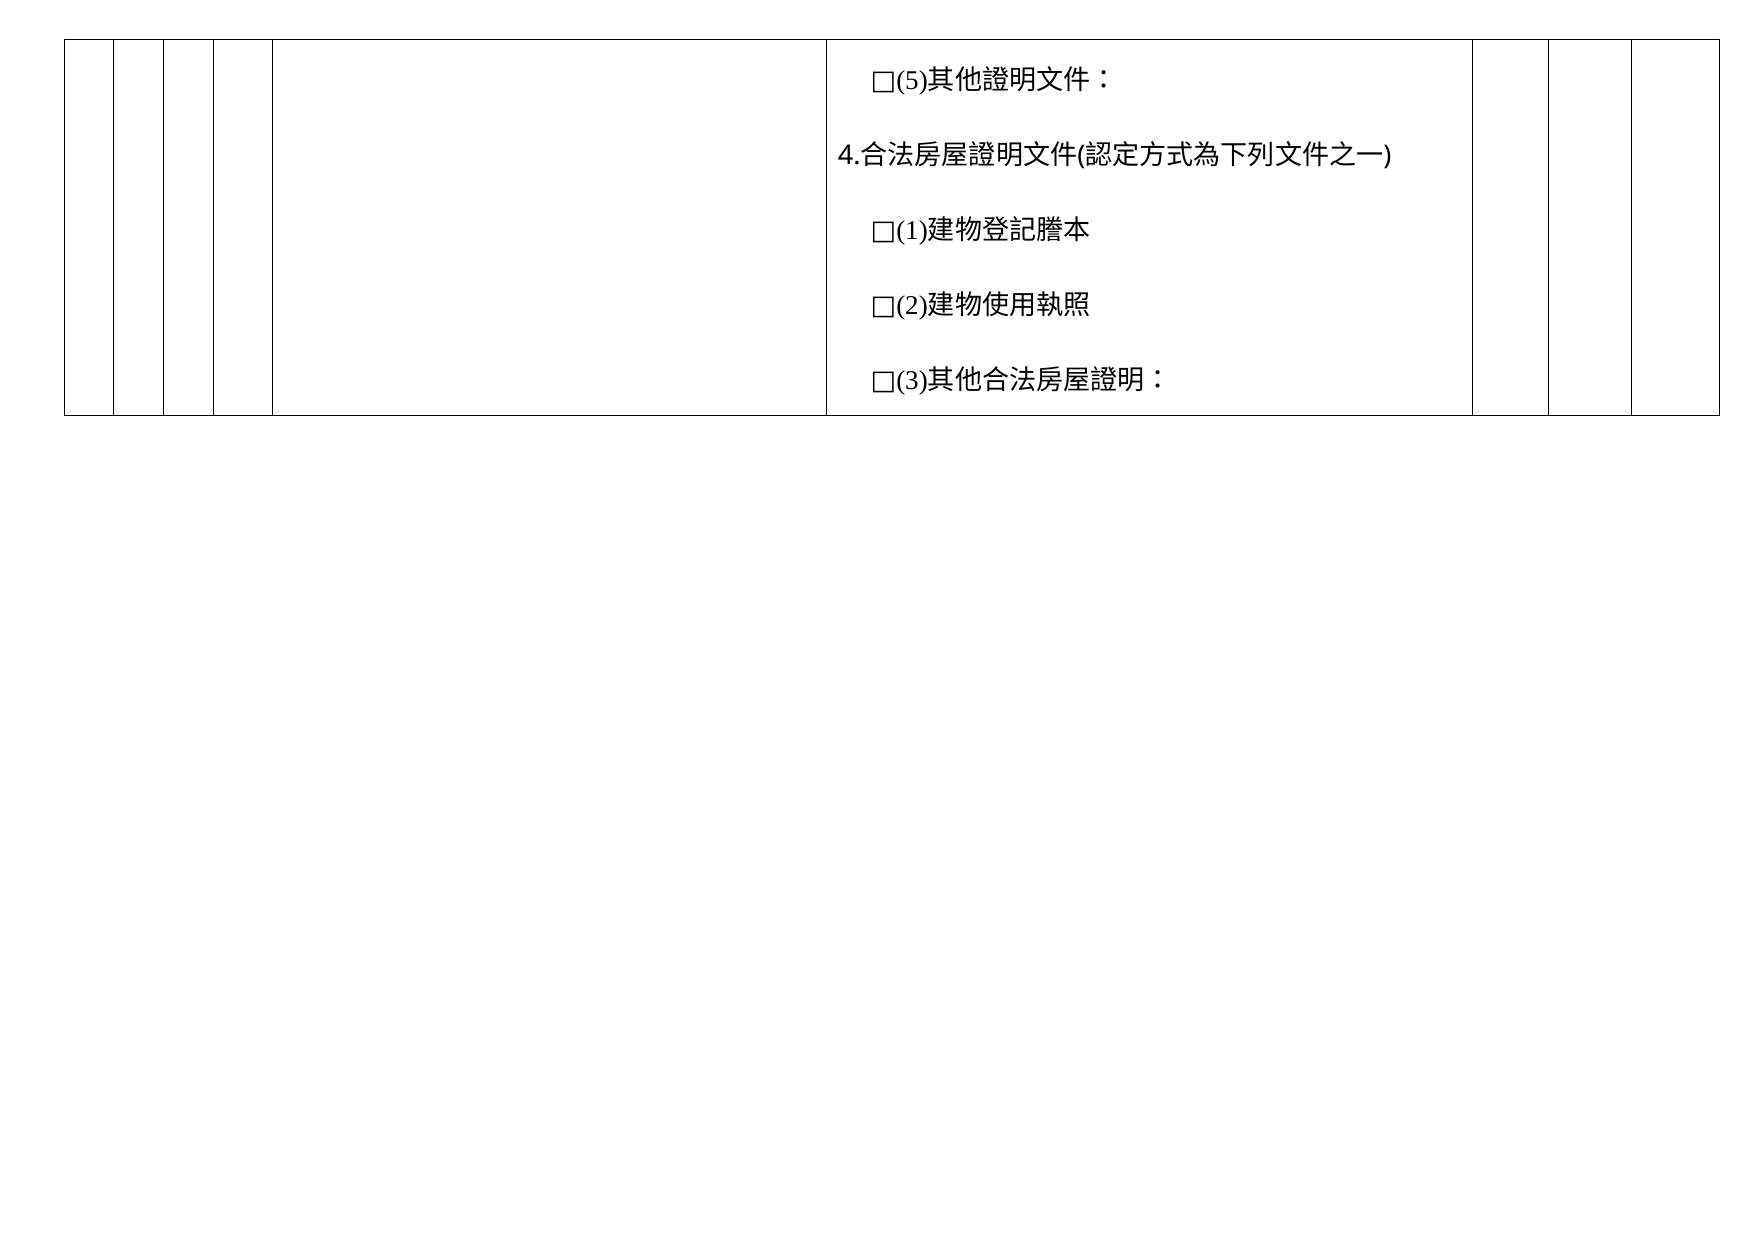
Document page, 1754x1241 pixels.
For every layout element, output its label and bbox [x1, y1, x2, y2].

table_cell [273, 40, 826, 415]
table_cell [827, 40, 1472, 415]
